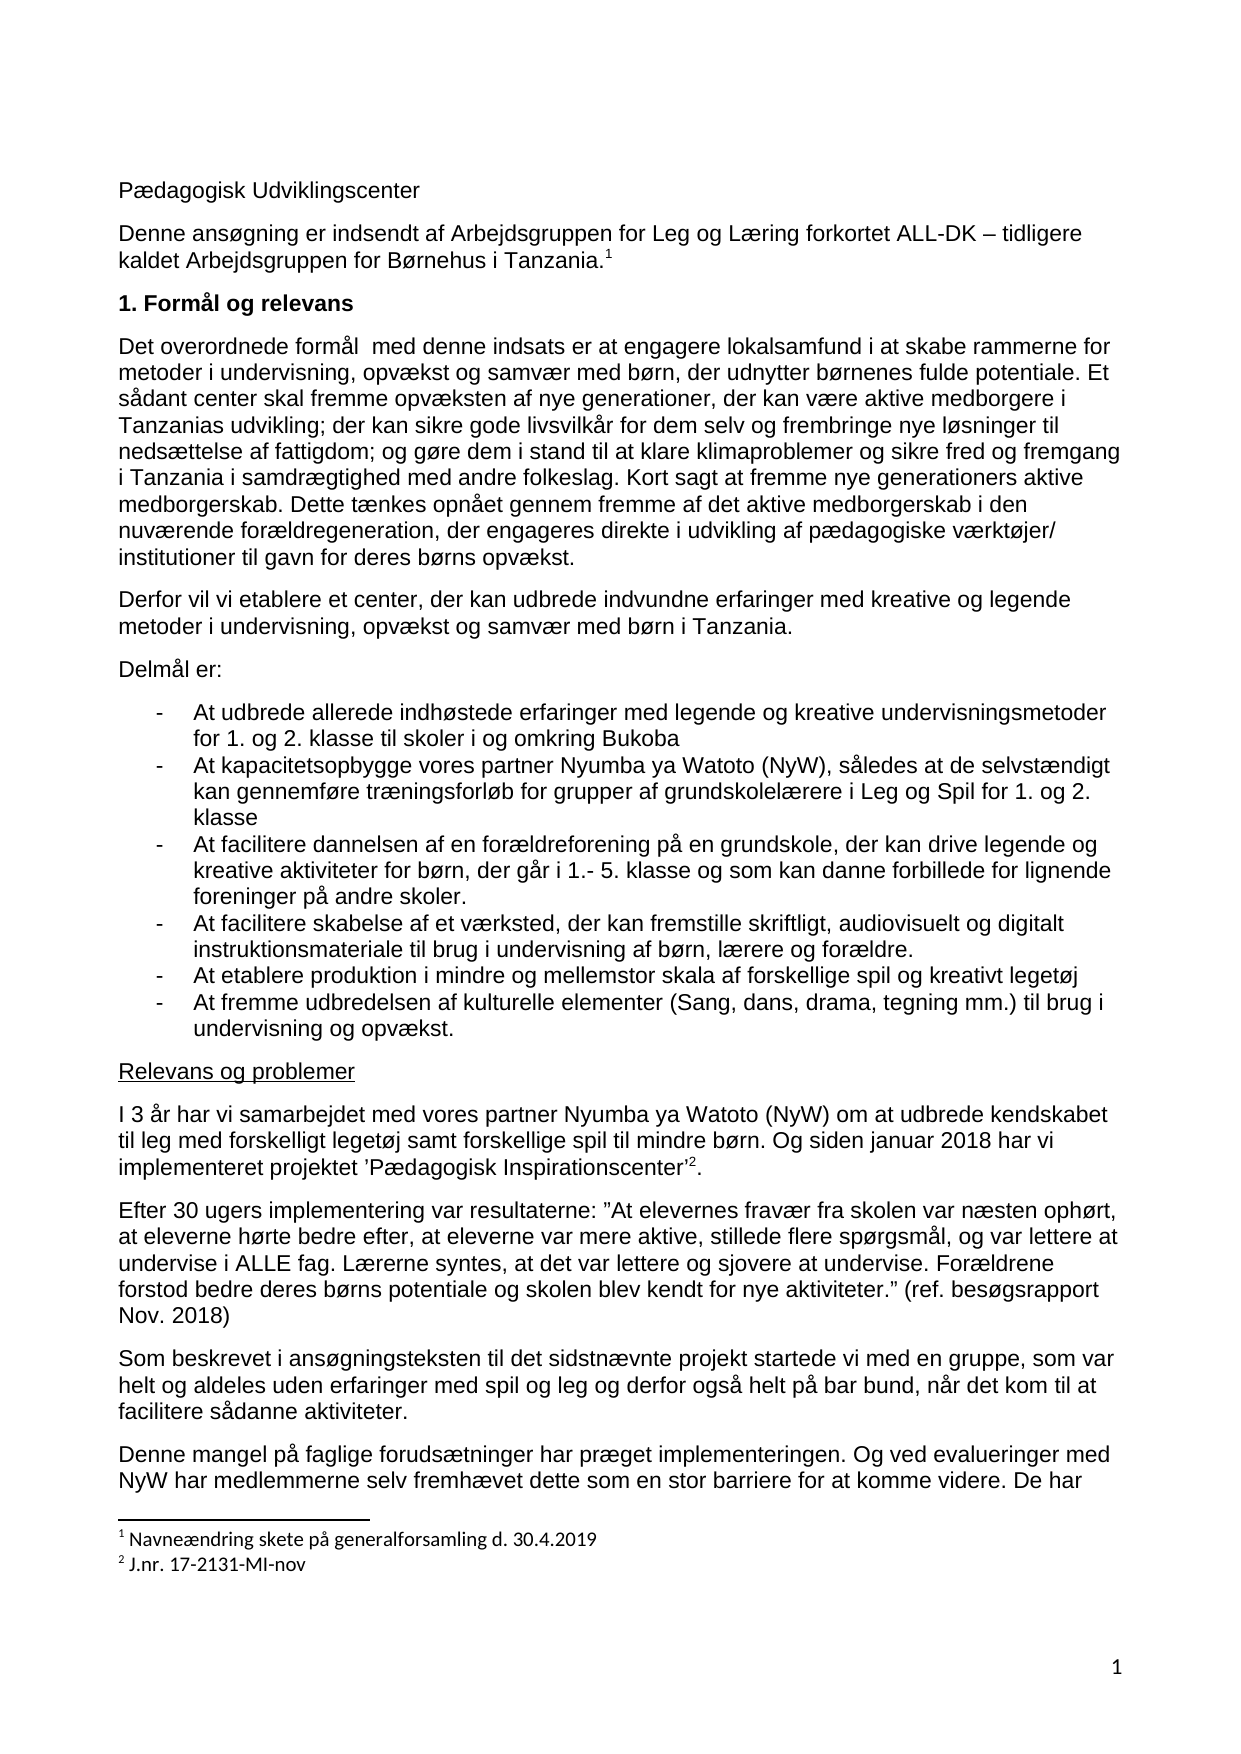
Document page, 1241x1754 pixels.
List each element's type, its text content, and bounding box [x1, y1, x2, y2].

text 1. Formål og relevans [118, 289, 1122, 316]
text Pædagogisk Udviklingscenter [118, 177, 1122, 203]
text Derfor vil vi etablere et center, der kan udbrede indvundne erfaringer med kreative og legende metoder i undervisning, opvækst og samvær med børn i Tanzania. [118, 586, 1122, 639]
list At fremme udbredelsen af kulturelle elementer (Sang, dans, drama, tegning mm.) til brug i undervisning og opvækst. [156, 989, 1122, 1041]
text Relevans og problemer [118, 1058, 1122, 1084]
list At facilitere dannelsen af en forældreforening på en grundskole, der kan drive legende og kreative aktiviteter for børn, der går i 1.- 5. klasse og som kan danne forbillede for lignende foreninger på andre skoler. [156, 831, 1122, 910]
text Delmål er: [118, 656, 1122, 682]
list At facilitere skabelse af et værksted, der kan fremstille skriftligt, audiovisuelt og digitalt instruktionsmateriale til brug i undervisning af børn, lærere og forældre. [156, 910, 1122, 962]
text Efter 30 ugers implementering var resultaterne: ”At elevernes fravær fra skolen var næsten ophørt, at eleverne hørte bedre efter, at eleverne var mere aktive, stillede flere spørgsmål, og var lettere at undervise i ALLE fag. Lærerne syntes, at det var lettere og sjovere at undervise. Forældrene forstod bedre deres børns potentiale og skolen blev kendt for nye aktiviteter.” (ref. besøgsrapport Nov. 2018) [118, 1197, 1122, 1329]
list At udbrede allerede indhøstede erfaringer med legende og kreative undervisningsmetoder for 1. og 2. klasse til skoler i og omkring Bukoba [156, 699, 1122, 752]
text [118, 1441, 1122, 1494]
text Det overordnede formål med denne indsats er at engagere lokalsamfund i at skabe rammerne for metoder i undervisning, opvækst og samvær med børn, der udnytter børnenes fulde potentiale. Et sådant center skal fremme opvæksten af nye generationer, der kan være aktive medborgere i Tanzanias udvikling; der kan sikre gode livsvilkår for dem selv og frembringe nye løsninger til nedsættelse af fattigdom; og gøre dem i stand til at klare klimaproblemer og sikre fred og fremgang i Tanzania i samdrægtighed med andre folkeslag. Kort sagt at fremme nye generationers aktive medborgerskab. Dette tænkes opnået gennem fremme af det aktive medborgerskab i den nuværende forældregeneration, der engageres direkte i udvikling af pædagogiske værktøjer/ institutioner til gavn for deres børns opvækst. [118, 333, 1122, 570]
text I 3 år har vi samarbejdet med vores partner Nyumba ya Watoto (NyW) om at udbrede kendskabet til leg med forskelligt legetøj samt forskellige spil til mindre børn. Og siden januar 2018 har vi implementeret projektet ’Pædagogisk Inspirationscenter’. [118, 1101, 1122, 1180]
list At kapacitetsopbygge vores partner Nyumba ya Watoto (NyW), således at de selvstændigt kan gennemføre træningsforløb for grupper af grundskolelærere i Leg og Spil for 1. og 2. klasse [156, 752, 1122, 831]
text Denne ansøgning er indsendt af Arbejdsgruppen for Leg og Læring forkortet ALL-DK – tidligere kaldet Arbejdsgruppen for Børnehus i Tanzania. [118, 220, 1122, 273]
list At etablere produktion i mindre og mellemstor skala af forskellige spil og kreativt legetøj [156, 962, 1122, 989]
text Som beskrevet i ansøgningsteksten til det sidstnævnte projekt startede vi med en gruppe, som var helt og aldeles uden erfaringer med spil og leg og derfor også helt på bar bund, når det kom til at facilitere sådanne aktiviteter. [118, 1345, 1122, 1424]
